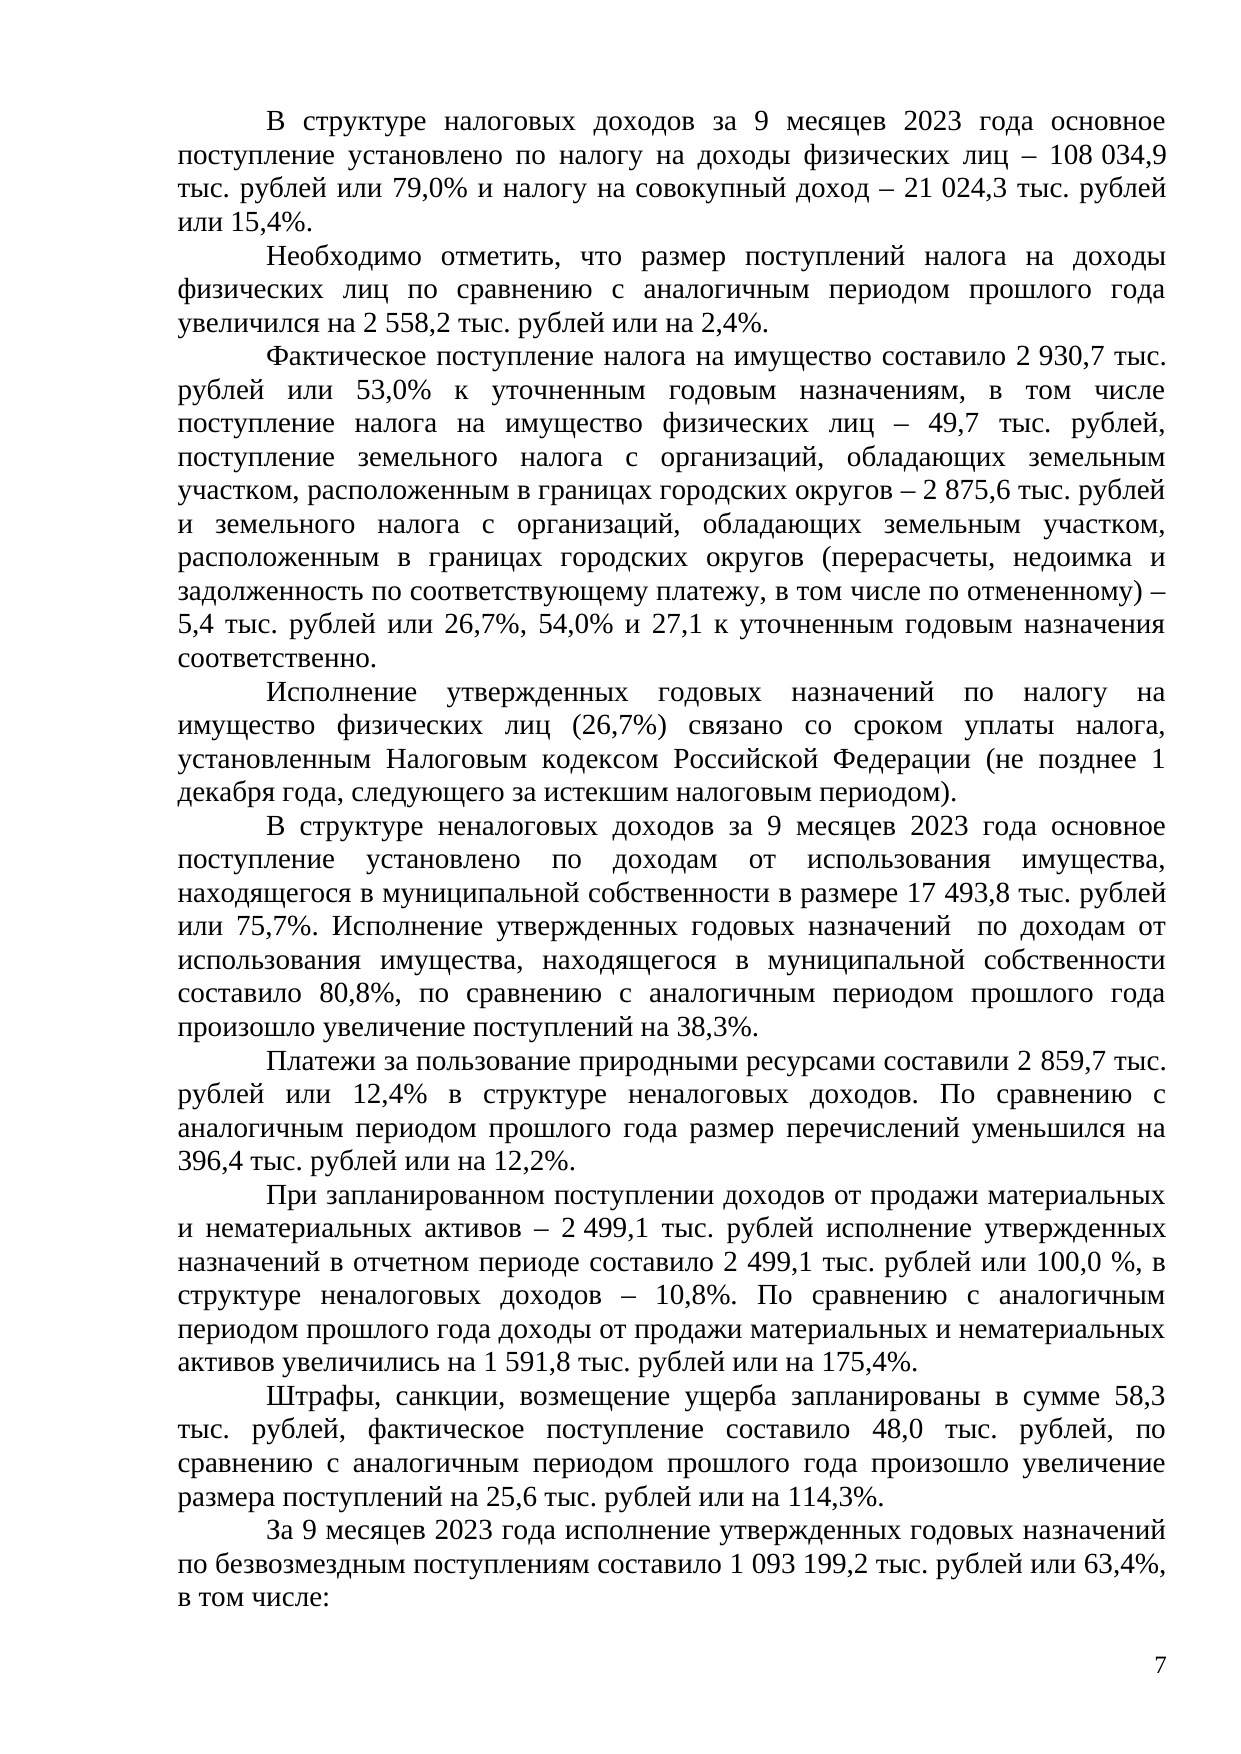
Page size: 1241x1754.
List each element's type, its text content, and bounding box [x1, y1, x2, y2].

text Необходимо отметить, что размер поступлений налога на доходы физических лиц по сравнению с аналогичным периодом прошлого года увеличился на 2 558,2 тыс. рублей или на 2,4%. [177, 238, 1167, 338]
text Фактическое поступление налога на имущество составило 2 930,7 тыс. рублей или 53,0% к уточненным годовым назначениям, в том числе поступление налога на имущество физических лиц – 49,7 тыс. рублей, поступление земельного налога с организаций, обладающих земельным участком, расположенным в границах городских округов – 2 875,6 тыс. рублей и земельного налога с организаций, обладающих земельным участком, расположенным в границах городских округов (перерасчеты, недоимка и задолженность по соответствующему платежу, в том числе по отмененному) – 5,4 тыс. рублей или 26,7%, 54,0% и 27,1 к уточненным годовым назначения соответственно. [177, 338, 1167, 674]
text За 9 месяцев 2023 года исполнение утвержденных годовых назначений по безвозмездным поступлениям составило 1 093 199,2 тыс. рублей или 63,4%, в том числе: [177, 1512, 1167, 1613]
text В структуре налоговых доходов за 9 месяцев 2023 года основное поступление установлено по налогу на доходы физических лиц – 108 034,9 тыс. рублей или 79,0% и налогу на совокупный доход – 21 024,3 тыс. рублей или 15,4%. [177, 103, 1167, 238]
text В структуре неналоговых доходов за 9 месяцев 2023 года основное поступление установлено по доходам от использования имущества, находящегося в муниципальной собственности в размере 17 493,8 тыс. рублей или 75,7%. Исполнение утвержденных годовых назначений по доходам от использования имущества, находящегося в муниципальной собственности составило 80,8%, по сравнению с аналогичным периодом прошлого года произошло увеличение поступлений на 38,3%. [177, 808, 1167, 1043]
text Исполнение утвержденных годовых назначений по налогу на имущество физических лиц (26,7%) связано со сроком уплаты налога, установленным Налоговым кодексом Российской Федерации (не позднее 1 декабря года, следующего за истекшим налоговым периодом). [177, 674, 1167, 808]
text При запланированном поступлении доходов от продажи материальных и нематериальных активов – 2 499,1 тыс. рублей исполнение утвержденных назначений в отчетном периоде составило 2 499,1 тыс. рублей или 100,0 %, в структуре неналоговых доходов – 10,8%. По сравнению с аналогичным периодом прошлого года доходы от продажи материальных и нематериальных активов увеличились на 1 591,8 тыс. рублей или на 175,4%. [177, 1177, 1167, 1378]
text Штрафы, санкции, возмещение ущерба запланированы в сумме 58,3 тыс. рублей, фактическое поступление составило 48,0 тыс. рублей, по сравнению с аналогичным периодом прошлого года произошло увеличение размера поступлений на 25,6 тыс. рублей или на 114,3%. [177, 1378, 1167, 1512]
text Платежи за пользование природными ресурсами составили 2 859,7 тыс. рублей или 12,4% в структуре неналоговых доходов. По сравнению с аналогичным периодом прошлого года размер перечислений уменьшился на 396,4 тыс. рублей или на 12,2%. [177, 1043, 1167, 1177]
